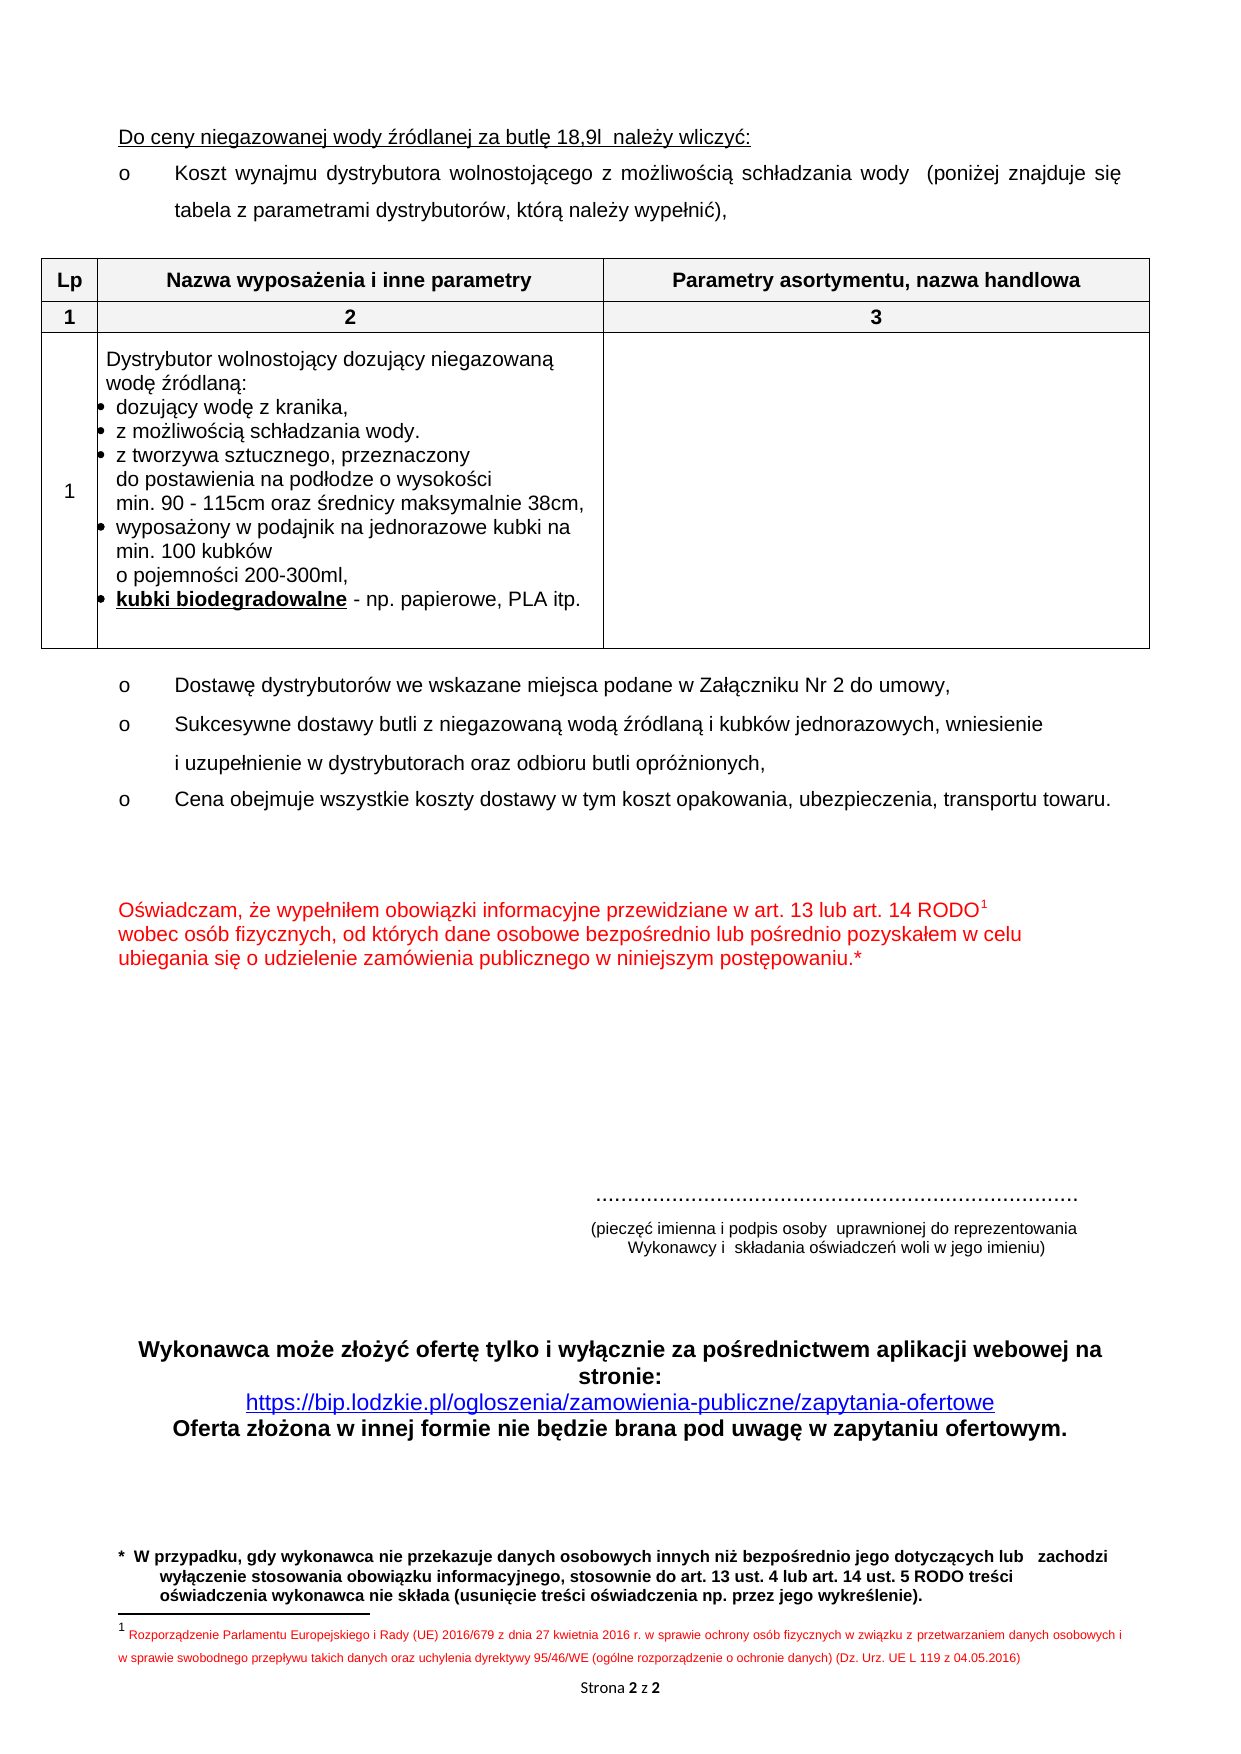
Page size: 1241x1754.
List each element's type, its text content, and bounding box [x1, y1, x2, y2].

table_cell 1 [42, 302, 97, 332]
text (pieczęć imienna i podpis osoby uprawnionej do reprezentowania [118, 1219, 1122, 1238]
table_cell 1 [42, 333, 97, 648]
text Wykonawca może złożyć ofertę tylko i wyłącznie za pośrednictwem aplikacji webowej na stronie: [118, 1336, 1122, 1389]
list Koszt wynajmu dystrybutora wolnostojącego z możliwością schładzania wody (poniżej znajduje się tabela z parametrami dystrybutorów, którą należy wypełnić), [118, 161, 1122, 222]
table_cell Dystrybutor wolnostojący dozujący niegazowaną wodę źródlaną: dozujący wodę z kranika, z możliwością schładzania wody. z tworzywa sztucznego, przeznaczony do postawienia na podłodze o wysokości min. 90 - 115cm oraz średnicy maksymalnie 38cm, wyposażony w podajnik na jednorazowe kubki na min. 100 kubków o pojemności 200-300ml, kubki biodegradowalne - np. papierowe, PLA itp. [98, 333, 603, 648]
text Oświadczam, że wypełniłem obowiązki informacyjne przewidziane w art. 13 lub art. 14 RODO [118, 897, 1122, 921]
text ............................................................................ [487, 1180, 1122, 1206]
table_cell 3 [604, 302, 1149, 332]
table_header Lp [42, 259, 97, 301]
text * W przypadku, gdy wykonawca nie przekazuje danych osobowych innych niż bezpośrednio jego dotyczących lub zachodzi wyłączenie stosowania obowiązku informacyjnego, stosownie do art. 13 ust. 4 lub art. 14 ust. 5 RODO treści oświadczenia wykonawca nie składa (usunięcie treści oświadczenia np. przez jego wykreślenie). [118, 1547, 1122, 1605]
list Cena obejmuje wszystkie koszty dostawy w tym koszt opakowania, ubezpieczenia, transportu towaru. [118, 787, 1122, 813]
list Sukcesywne dostawy butli z niegazowaną wodą źródlaną i kubków jednorazowych, wniesienie [118, 712, 1122, 738]
table_cell [604, 333, 1149, 648]
table_cell 2 [98, 302, 603, 332]
text Oferta złożona w innej formie nie będzie brana pod uwagę w zapytaniu ofertowym. [118, 1415, 1122, 1442]
table_header Parametry asortymentu, nazwa handlowa [604, 259, 1149, 301]
text Do ceny niegazowanej wody źródlanej za butlę 18,9l należy wliczyć: [118, 124, 1122, 148]
list Dostawę dystrybutorów we wskazane miejsca podane w Załączniku Nr 2 do umowy, [118, 673, 1122, 699]
text https://bip.lodzkie.pl/ogloszenia/zamowienia-publiczne/zapytania-ofertowe [118, 1389, 1122, 1415]
text i uzupełnienie w dystrybutorach oraz odbioru butli opróżnionych, [174, 751, 1122, 775]
text wobec osób fizycznych, od których dane osobowe bezpośrednio lub pośrednio pozyskałem w celu ubiegania się o udzielenie zamówienia publicznego w niniejszym postępowaniu.* [118, 921, 1122, 969]
table_header Nazwa wyposażenia i inne parametry [98, 259, 603, 301]
text Wykonawcy i składania oświadczeń woli w jego imieniu) [118, 1238, 1122, 1257]
